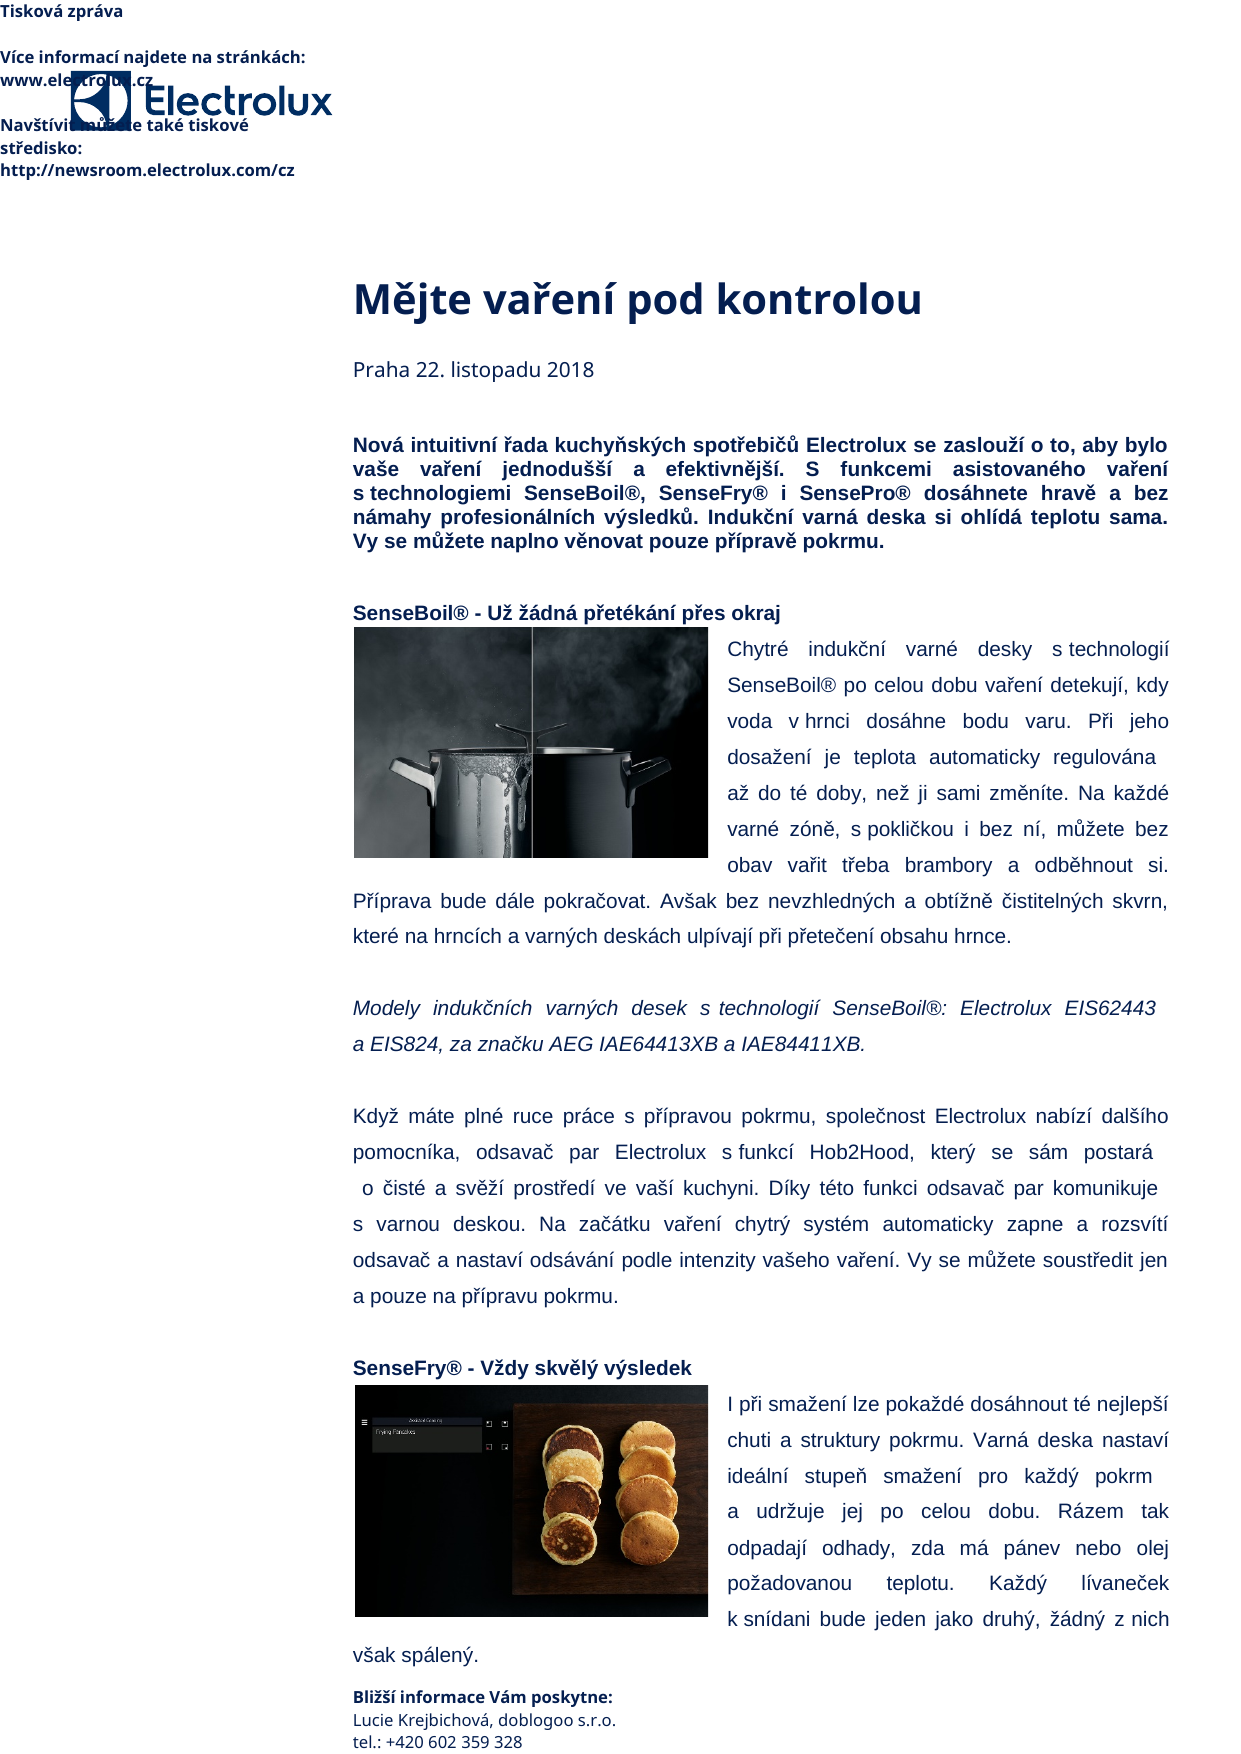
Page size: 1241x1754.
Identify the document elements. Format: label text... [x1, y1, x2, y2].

text Když máte plné ruce práce s přípravou pokrmu, společnost Electrolux nabízí dalšího pomocníka, odsavač par Electrolux s funkcí Hob2Hood, který se sám postará o čisté a svěží prostředí ve vaší kuchyni. Díky této funkci odsavač par komunikuje s varnou deskou. Na začátku vaření chytrý systém automaticky zapne a rozsvítí odsavač a nastaví odsávání podle intenzity vašeho vaření. Vy se můžete soustředit jen a pouze na přípravu pokrmu. [353, 1104, 1169, 1308]
text SenseBoil® - Už žádná přetékání přes okraj [353, 601, 1169, 625]
subtitle Mějte vaření pod kontrolou [353, 269, 1169, 326]
subtitle Praha 22. listopadu 2018 [353, 355, 1169, 383]
text SenseFry® - Vždy skvělý výsledek [353, 1356, 1169, 1379]
picture [355, 1385, 709, 1617]
text Modely indukčních varných desek s technologií SenseBoil®: Electrolux EIS62443 a EIS824, za značku AEG IAE64413XB a IAE84411XB. [353, 996, 1169, 1056]
picture [354, 627, 709, 858]
text Nová intuitivní řada kuchyňských spotřebičů Electrolux se zaslouží o to, aby bylo vaše vaření jednodušší a efektivnější. S funkcemi asistovaného vaření s technologiemi SenseBoil®, SenseFry® i SensePro® dosáhnete hravě a bez námahy profesionálních výsledků. Indukční varná deska si ohlídá teplotu sama. Vy se můžete naplno věnovat pouze přípravě pokrmu. [353, 433, 1169, 553]
